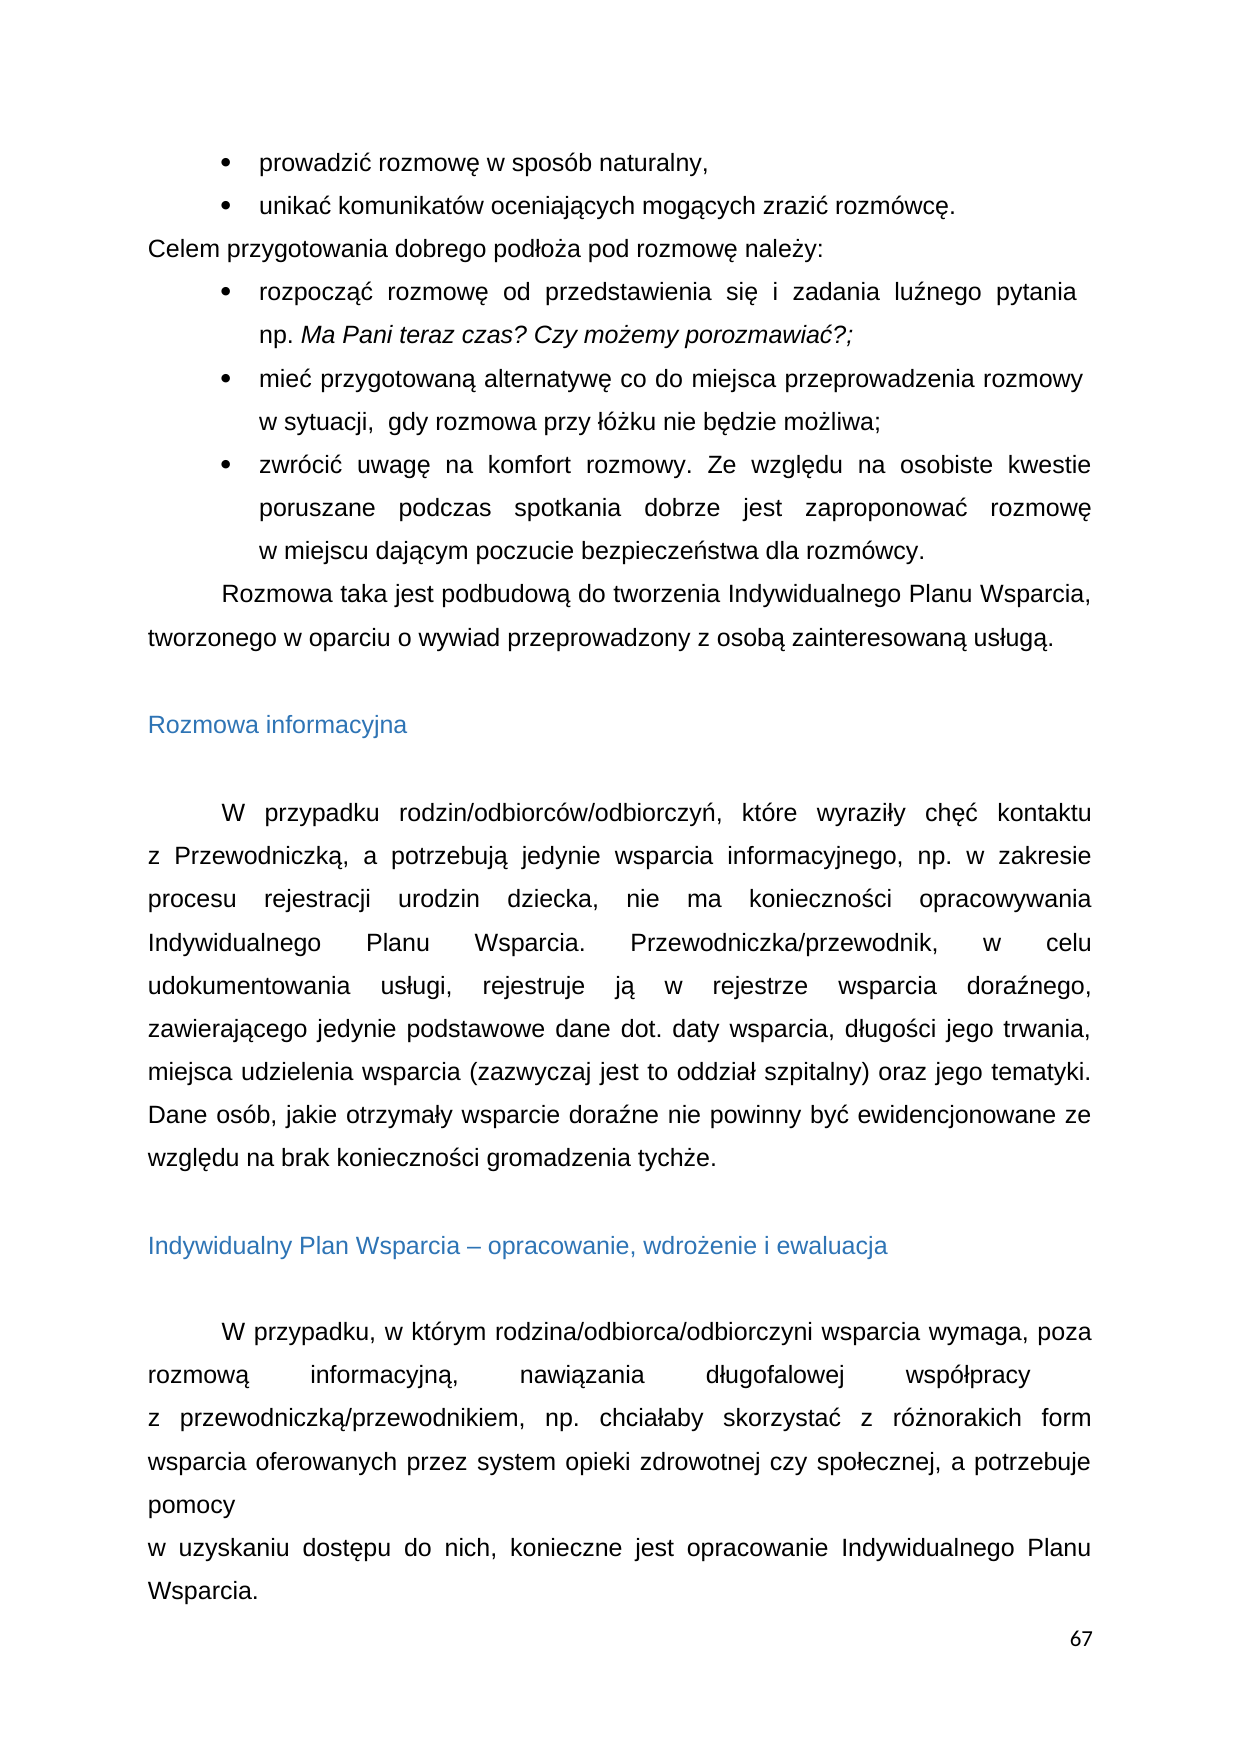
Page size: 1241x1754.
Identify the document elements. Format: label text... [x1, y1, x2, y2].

list rozpocząć rozmowę od przedstawienia się i zadania luźnego pytania np. Ma Pani teraz czas? Czy możemy porozmawiać?; [221, 277, 1093, 349]
text W przypadku rodzin/odbiorców/odbiorczyń, które wyraziły chęć kontaktu z Przewodniczką, a potrzebują jedynie wsparcia informacyjnego, np. w zakresie procesu rejestracji urodzin dziecka, nie ma konieczności opracowywania Indywidualnego Planu Wsparcia. Przewodniczka/przewodnik, w celu udokumentowania usługi, rejestruje ją w rejestrze wsparcia doraźnego, zawierającego jedynie podstawowe dane dot. daty wsparcia, długości jego trwania, miejsca udzielenia wsparcia (zazwyczaj jest to oddział szpitalny) oraz jego tematyki. Dane osób, jakie otrzymały wsparcie doraźne nie powinny być ewidencjonowane ze względu na brak konieczności gromadzenia tychże. [148, 798, 1093, 1172]
list unikać komunikatów oceniających mogących zrazić rozmówcę. [221, 191, 1093, 220]
text Celem przygotowania dobrego podłoża pod rozmowę należy: [148, 234, 1093, 263]
text Rozmowa taka jest podbudową do tworzenia Indywidualnego Planu Wsparcia, tworzonego w oparciu o wywiad przeprowadzony z osobą zainteresowaną usługą. [148, 579, 1093, 651]
subtitle Indywidualny Plan Wsparcia – opracowanie, wdrożenie i ewaluacja [148, 1231, 1093, 1260]
subtitle Rozmowa informacyjna [148, 710, 1093, 739]
list mieć przygotowaną alternatywę co do miejsca przeprowadzenia rozmowy w sytuacji, gdy rozmowa przy łóżku nie będzie możliwa; [221, 363, 1093, 436]
list zwrócić uwagę na komfort rozmowy. Ze względu na osobiste kwestie poruszane podczas spotkania dobrze jest zaproponować rozmowę w miejscu dającym poczucie bezpieczeństwa dla rozmówcy. [221, 450, 1093, 565]
text W przypadku, w którym rodzina/odbiorca/odbiorczyni wsparcia wymaga, poza rozmową informacyjną, nawiązania długofalowej współpracy z przewodniczką/przewodnikiem, np. chciałaby skorzystać z różnorakich form wsparcia oferowanych przez system opieki zdrowotnej czy społecznej, a potrzebuje pomocy w uzyskaniu dostępu do nich, konieczne jest opracowanie Indywidualnego Planu Wsparcia. [148, 1317, 1093, 1605]
list prowadzić rozmowę w sposób naturalny, [221, 148, 1093, 176]
